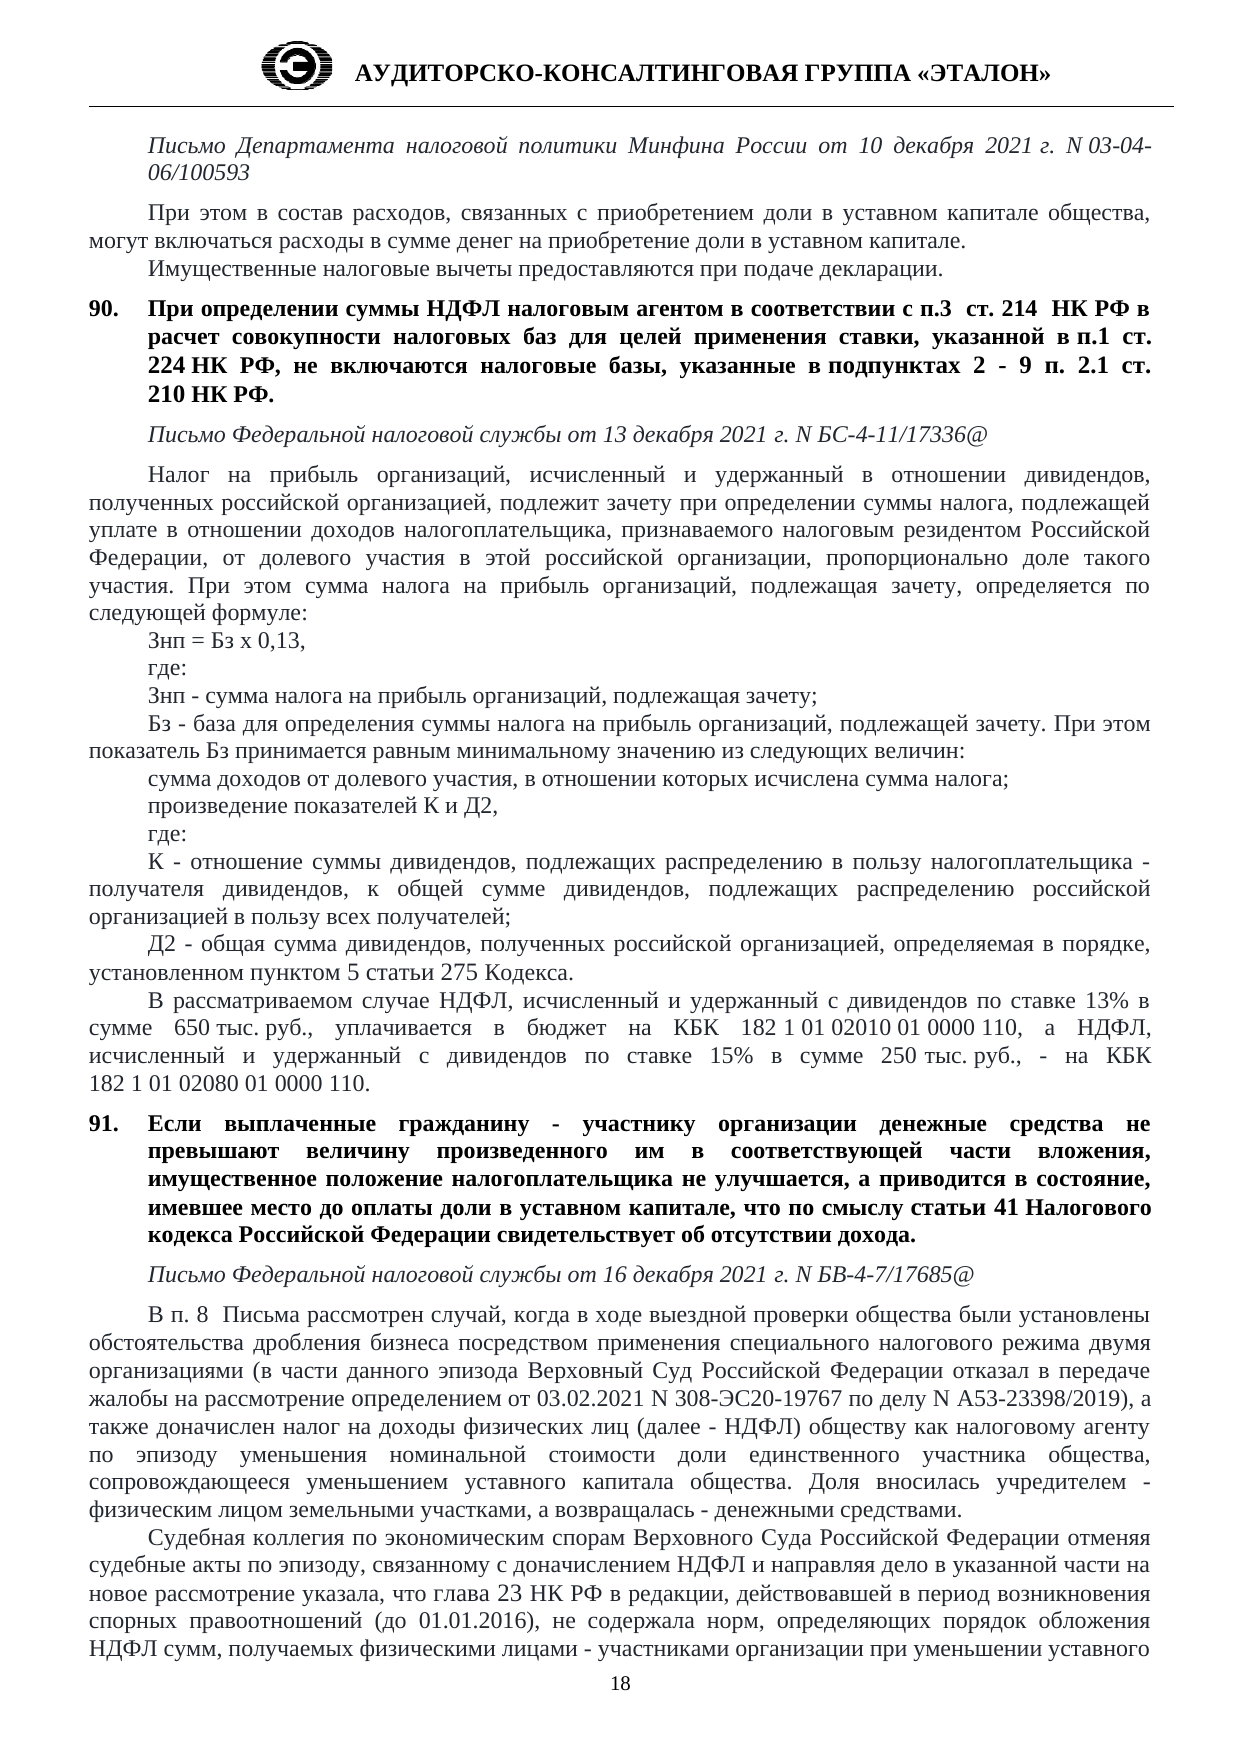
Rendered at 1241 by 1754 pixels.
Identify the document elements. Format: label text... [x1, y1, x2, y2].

list Если выплаченные гражданину - участнику организации денежные средства не превышают величину произведенного им в соответствующей части вложения, имущественное положение налогоплательщика не улучшается, а приводится в состояние, имевшее место до оплаты доли в уставном капитале, что по смыслу статьи 41 Налогового кодекса Российской Федерации свидетельствует об отсутствии дохода. [89, 1109, 1152, 1248]
text В п. 8 Письма рассмотрен случай, когда в ходе выездной проверки общества были установлены обстоятельства дробления бизнеса посредством применения специального налогового режима двумя организациями (в части данного эпизода Верховный Суд Российской Федерации отказал в передаче жалобы на рассмотрение определением от 03.02.2021 N 308-ЭС20-19767 по делу N А53-23398/2019), а также доначислен налог на доходы физических лиц (далее - НДФЛ) обществу как налоговому агенту по эпизоду уменьшения номинальной стоимости доли единственного участника общества, сопровождающееся уменьшением уставного капитала общества. Доля вносилась учредителем - физическим лицом земельными участками, а возвращалась - денежными средствами. [89, 1301, 1152, 1522]
text Налог на прибыль организаций, исчисленный и удержанный в отношении дивидендов, полученных российской организацией, подлежит зачету при определении суммы налога, подлежащей уплате в отношении доходов налогоплательщика, признаваемого налоговым резидентом Российской Федерации, от долевого участия в этой российской организации, пропорционально доле такого участия. При этом сумма налога на прибыль организаций, подлежащая зачету, определяется по следующей формуле: [89, 460, 1152, 626]
text К - отношение суммы дивидендов, подлежащих распределению в пользу налогоплательщика - получателя дивидендов, к общей сумме дивидендов, подлежащих распределению российской организацией в пользу всех получателей; [89, 847, 1152, 929]
text Знп - сумма налога на прибыль организаций, подлежащая зачету; [89, 681, 1152, 709]
text где: [89, 819, 1152, 847]
text Бз - база для определения суммы налога на прибыль организаций, подлежащей зачету. При этом показатель Бз принимается равным минимальному значению из следующих величин: [89, 709, 1152, 764]
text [89, 1522, 1152, 1662]
text Письмо Федеральной налоговой службы от 13 декабря 2021 г. N БС-4-11/17336@ [148, 420, 1152, 448]
list При определении суммы НДФЛ налоговым агентом в соответствии с п.3 ст. 214 НК РФ в расчет совокупности налоговых баз для целей применения ставки, указанной в п.1 ст. 224 НК РФ, не включаются налоговые базы, указанные в подпунктах 2 - 9 п. 2.1 ст. 210 НК РФ. [89, 294, 1152, 408]
text Письмо Департамента налоговой политики Минфина России от 10 декабря 2021 г. N 03-04-06/100593 [148, 131, 1152, 186]
text Знп = Бз x 0,13, [89, 626, 1152, 653]
text Письмо Федеральной налоговой службы от 16 декабря 2021 г. N БВ-4-7/17685@ [148, 1260, 1152, 1288]
text При этом в состав расходов, связанных с приобретением доли в уставном капитале общества, могут включаться расходы в сумме денег на приобретение доли в уставном капитале. [89, 198, 1152, 254]
text где: [89, 653, 1152, 681]
text В рассматриваемом случае НДФЛ, исчисленный и удержанный с дивидендов по ставке 13% в сумме 650 тыс. руб., уплачивается в бюджет на КБК 182 1 01 02010 01 0000 110, а НДФЛ, исчисленный и удержанный с дивидендов по ставке 15% в сумме 250 тыс. руб., - на КБК 182 1 01 02080 01 0000 110. [89, 986, 1152, 1096]
text Имущественные налоговые вычеты предоставляются при подаче декларации. [89, 254, 1152, 281]
text произведение показателей К и Д2, [89, 791, 1152, 819]
text сумма доходов от долевого участия, в отношении которых исчислена сумма налога; [89, 764, 1152, 791]
text Д2 - общая сумма дивидендов, полученных российской организацией, определяемая в порядке, установленном пунктом 5 статьи 275 Кодекса. [89, 929, 1152, 986]
